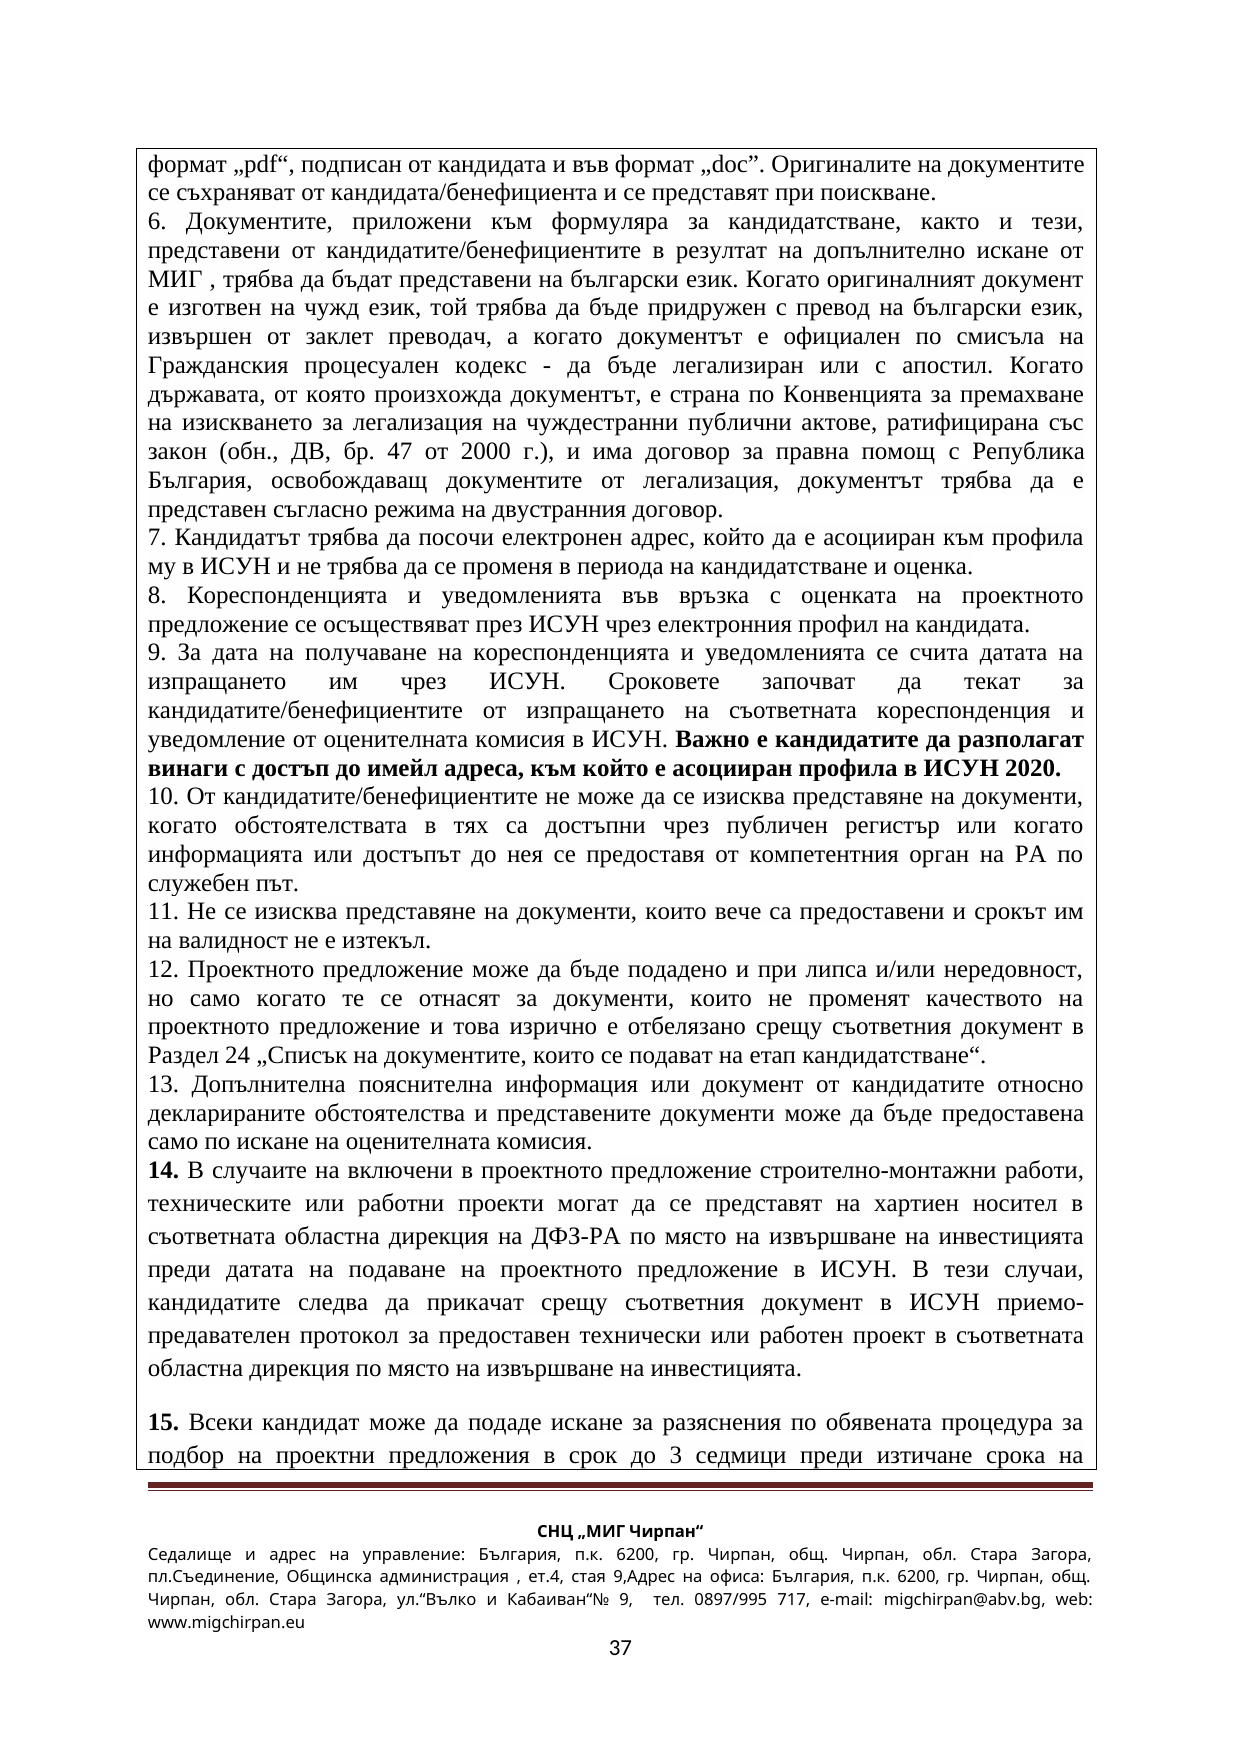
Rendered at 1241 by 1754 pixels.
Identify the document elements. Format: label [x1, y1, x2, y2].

table_header [137, 149, 1096, 1469]
